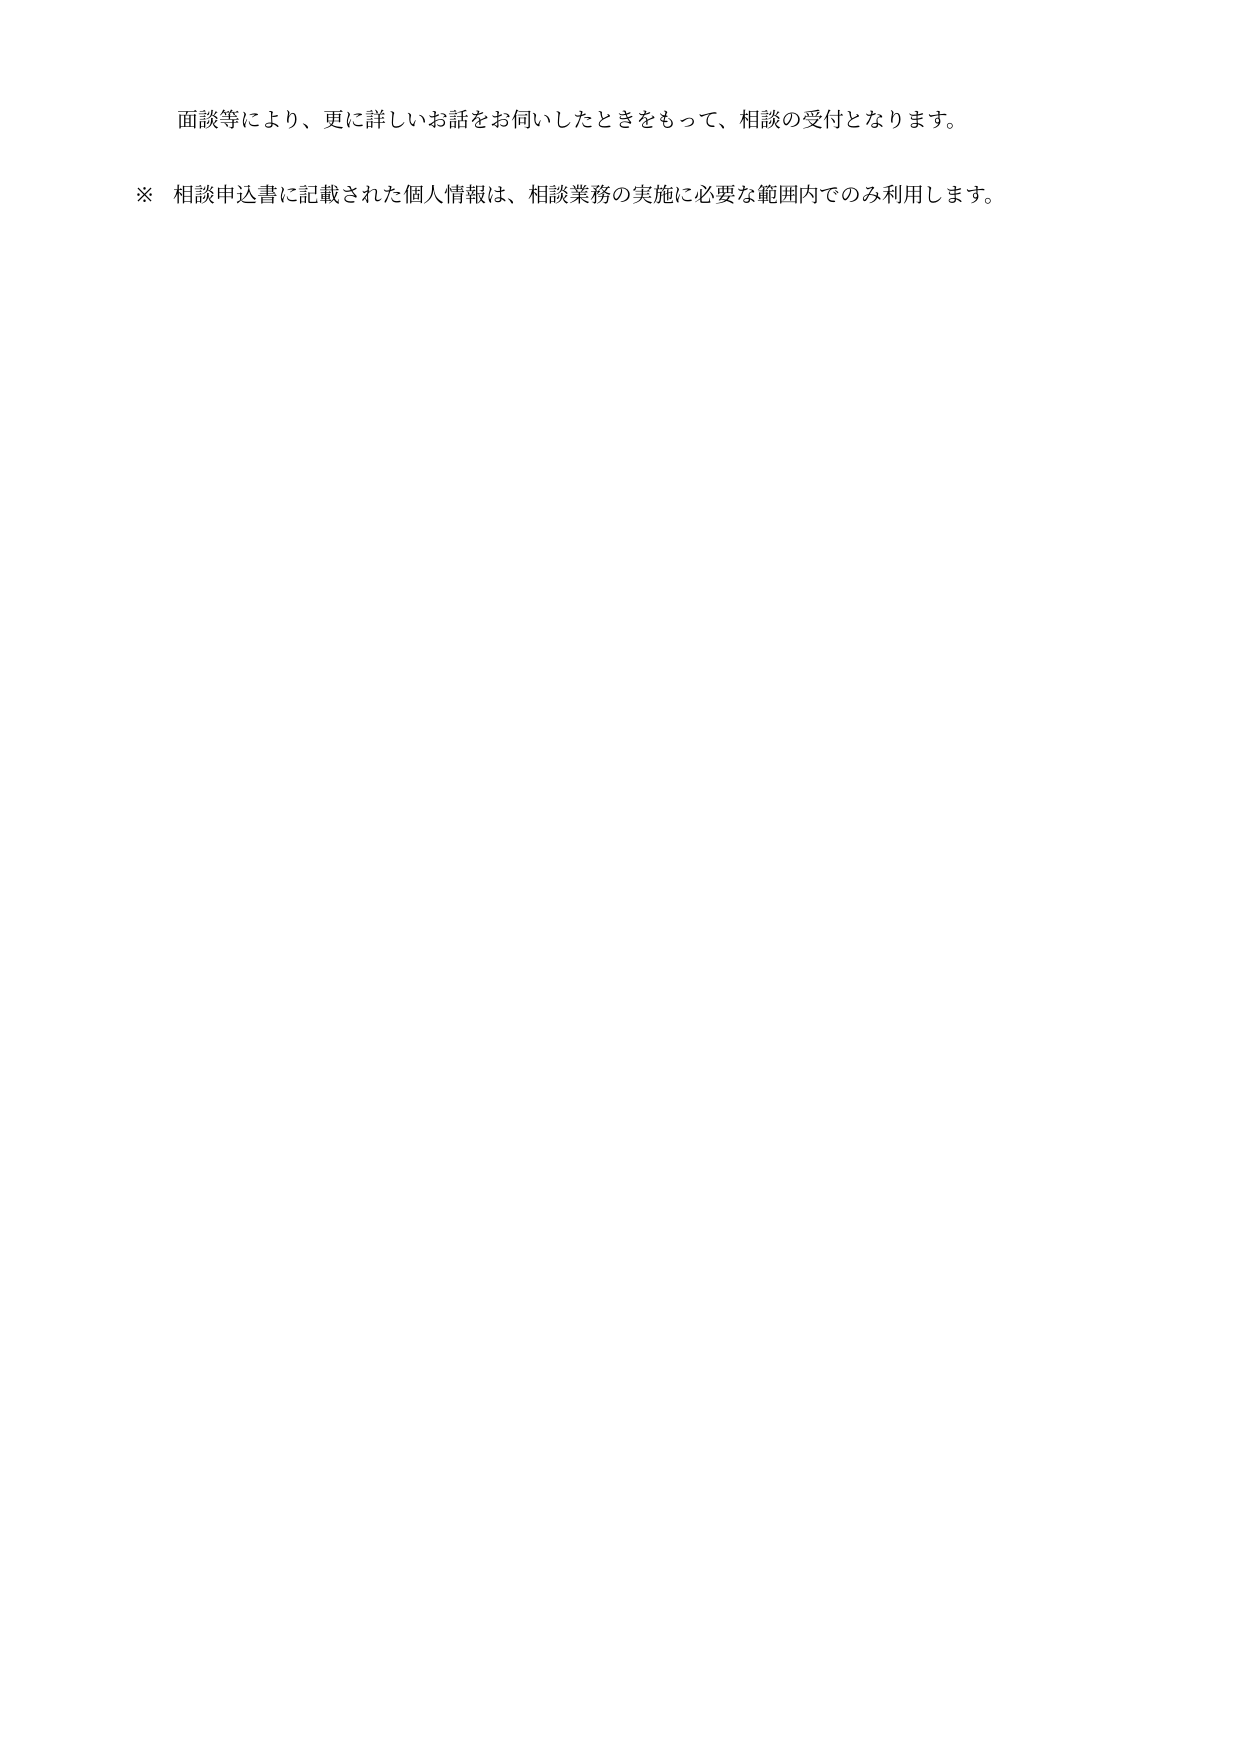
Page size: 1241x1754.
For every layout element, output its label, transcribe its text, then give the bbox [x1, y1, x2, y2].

text 面談等により、更に詳しいお話をお伺いしたときをもって、相談の受付となります。 [136, 100, 1104, 138]
text ※ 相談申込書に記載された個人情報は、相談業務の実施に必要な範囲内でのみ利用します。 [136, 175, 1104, 213]
